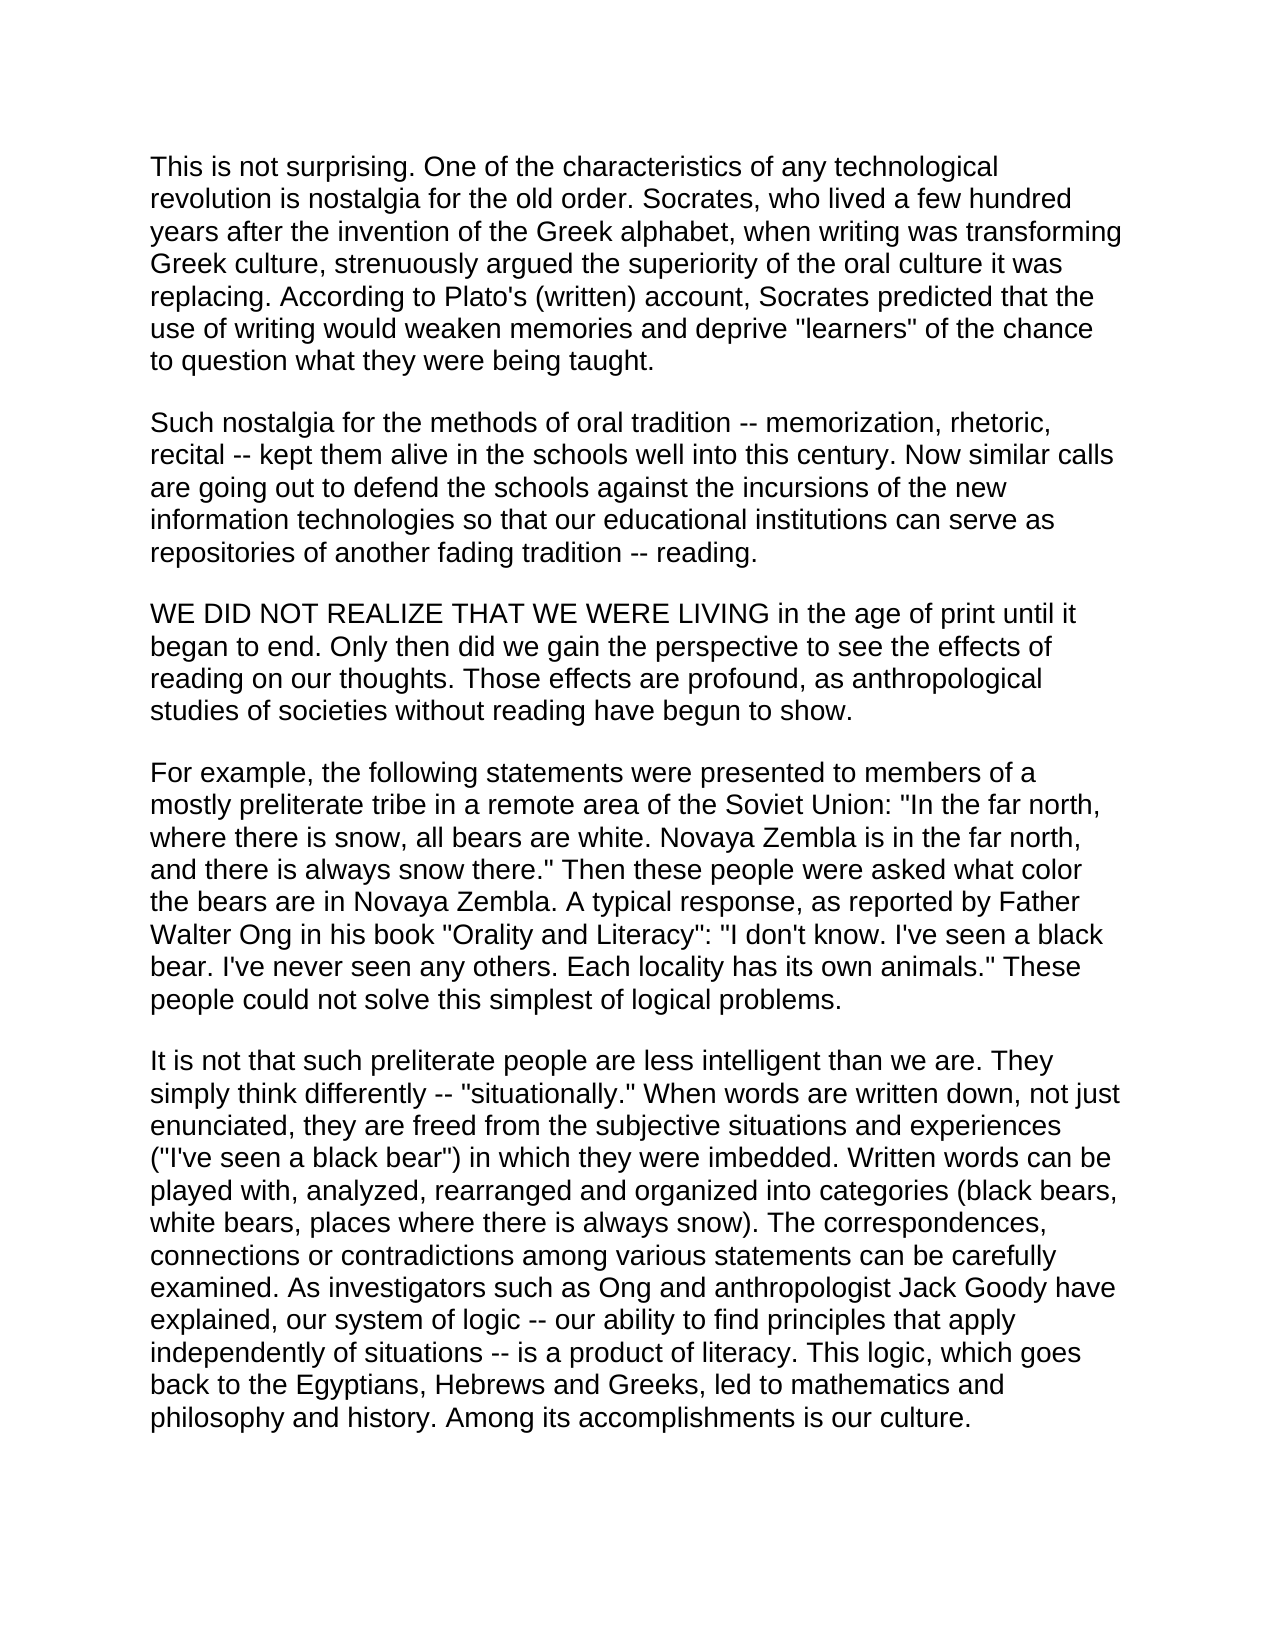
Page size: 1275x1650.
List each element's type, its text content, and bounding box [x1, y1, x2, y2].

text Such nostalgia for the methods of oral tradition -- memorization, rhetoric, recital -- kept them alive in the schools well into this century. Now similar calls are going out to defend the schools against the incursions of the new information technologies so that our educational institutions can serve as repositories of another fading tradition -- reading. [150, 406, 1125, 568]
text It is not that such preliterate people are less intelligent than we are. They simply think differently -- "situationally." When words are written down, not just enunciated, they are freed from the subjective situations and experiences ("I've seen a black bear") in which they were imbedded. Written words can be played with, analyzed, rearranged and organized into categories (black bears, white bears, places where there is always snow). The correspondences, connections or contradictions among various statements can be carefully examined. As investigators such as Ong and anthropologist Jack Goody have explained, our system of logic -- our ability to find principles that apply independently of situations -- is a product of literacy. This logic, which goes back to the Egyptians, Hebrews and Greeks, led to mathematics and philosophy and history. Among its accomplishments is our culture. [150, 1044, 1125, 1433]
text This is not surprising. One of the characteristics of any technological revolution is nostalgia for the old order. Socrates, who lived a few hundred years after the invention of the Greek alphabet, when writing was transforming Greek culture, strenuously argued the superiority of the oral culture it was replacing. According to Plato's (written) account, Socrates predicted that the use of writing would weaken memories and deprive "learners" of the chance to question what they were being taught. [150, 150, 1125, 377]
text For example, the following statements were presented to members of a mostly preliterate tribe in a remote area of the Soviet Union: "In the far north, where there is snow, all bears are white. Novaya Zembla is in the far north, and there is always snow there." Then these people were asked what color the bears are in Novaya Zembla. A typical response, as reported by Father Walter Ong in his book "Orality and Literacy": "I don't know. I've seen a black bear. I've never seen any others. Each locality has its own animals." These people could not solve this simplest of logical problems. [150, 756, 1125, 1015]
text WE DID NOT REALIZE THAT WE WERE LIVING in the age of print until it began to end. Only then did we gain the perspective to see the effects of reading on our thoughts. Those effects are profound, as anthropological studies of societies without reading have begun to show. [150, 597, 1125, 727]
